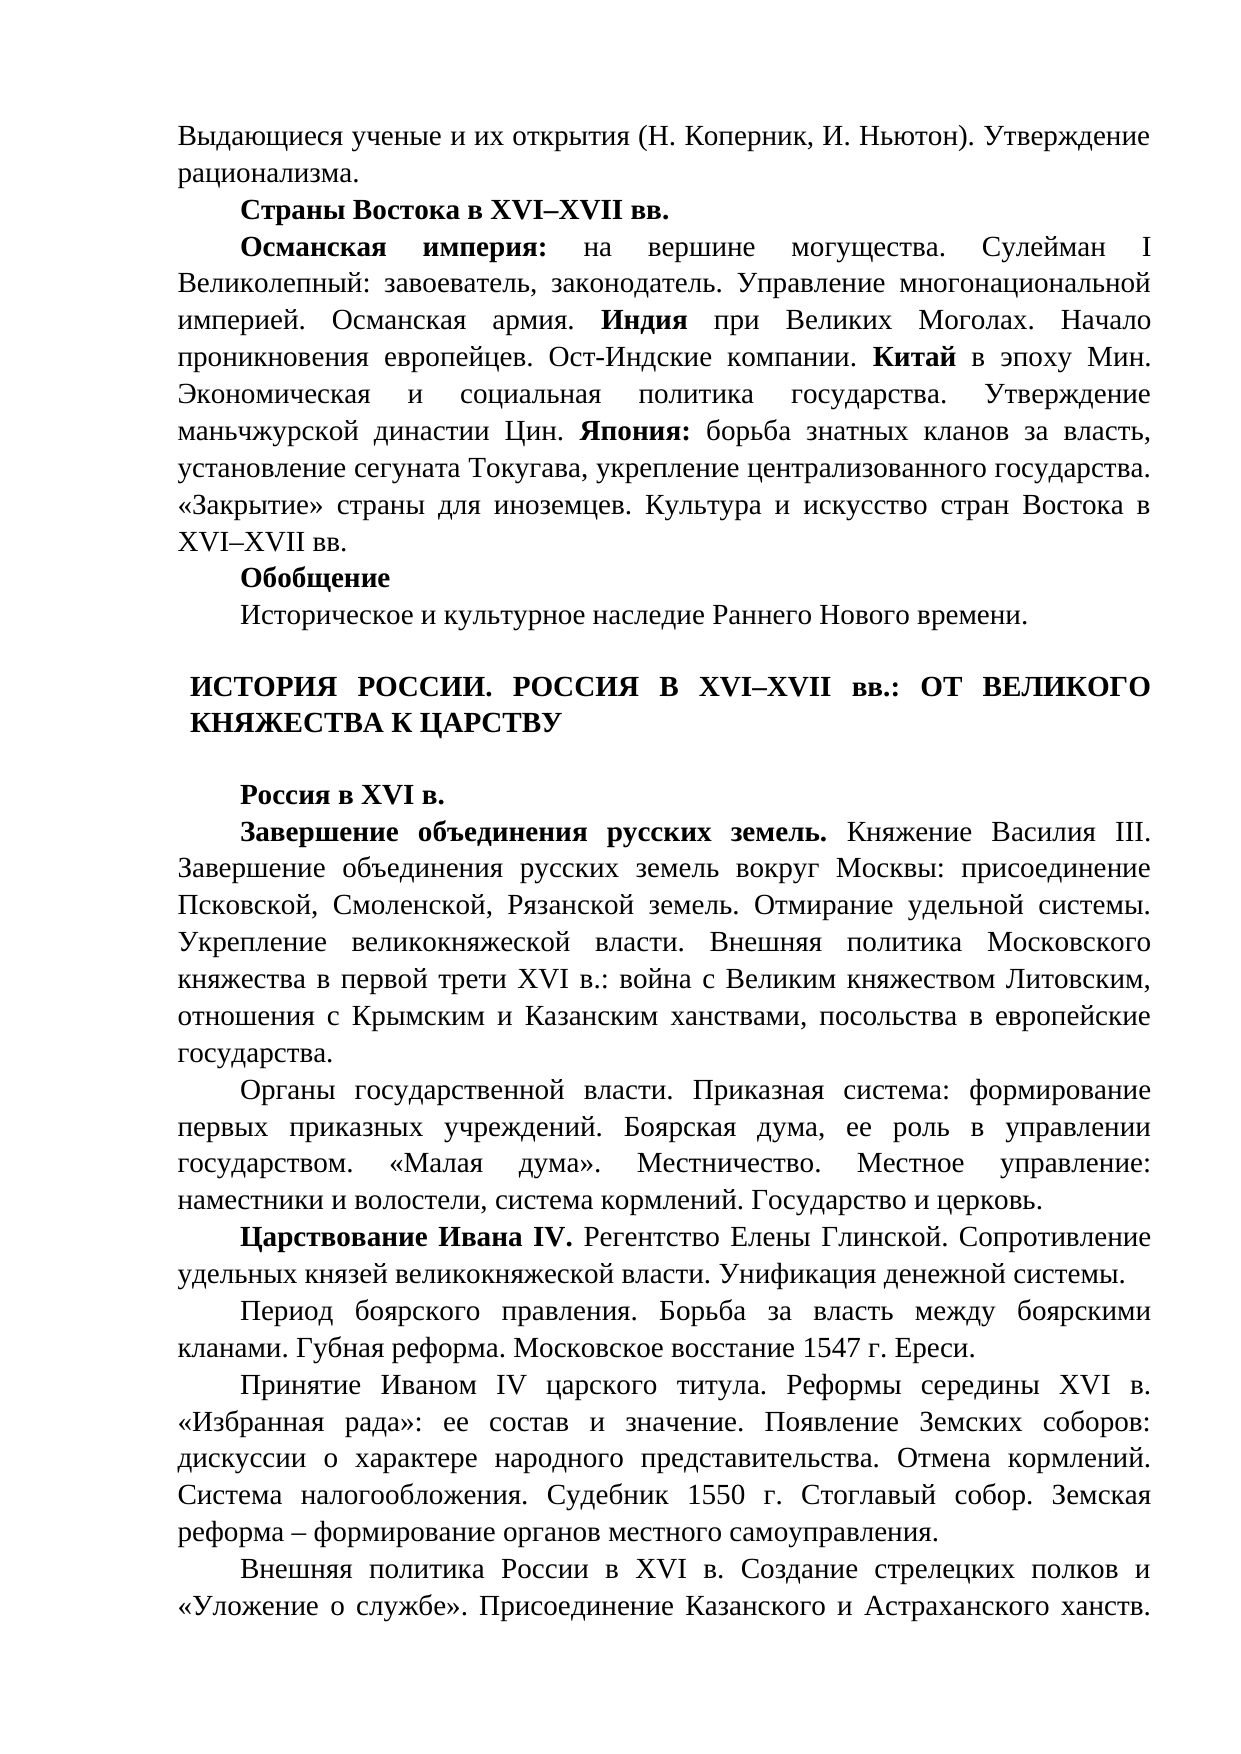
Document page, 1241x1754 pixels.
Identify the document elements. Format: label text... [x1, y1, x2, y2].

text ИСТОРИЯ РОССИИ. РОССИЯ В XVI–XVII вв.: ОТ ВЕЛИКОГО КНЯЖЕСТВА К ЦАРСТВУ [190, 669, 1152, 739]
text Органы государственной власти. Приказная система: формирование первых приказных учреждений. Боярская дума, ее роль в управлении государством. «Малая дума». Местничество. Местное управление: наместники и волостели, система кормлений. Государство и церковь. [177, 1072, 1152, 1216]
text Россия в XVI в. [177, 777, 1152, 810]
text Обобщение [177, 561, 1152, 594]
text Страны Востока в XVI–XVII вв. [177, 192, 1152, 225]
text Османская империя: на вершине могущества. Сулейман I Великолепный: завоеватель, законодатель. Управление многонациональной империей. Османская армия. Индия при Великих Моголах. Начало проникновения европейцев. Ост-Индские компании. Китай в эпоху Мин. Экономическая и социальная политика государства. Утверждение маньчжурской династии Цин. Япония: борьба знатных кланов за власть, установление сегуната Токугава, укрепление централизованного государства. «Закрытие» страны для иноземцев. Культура и искусство стран Востока в XVI–XVII вв. [177, 229, 1152, 557]
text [177, 1551, 1152, 1622]
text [177, 118, 1152, 188]
text Принятие Иваном IV царского титула. Реформы середины XVI в. «Избранная рада»: ее состав и значение. Появление Земских соборов: дискуссии о характере народного представительства. Отмена кормлений. Система налогообложения. Судебник 1550 г. Стоглавый собор. Земская реформа – формирование органов местного самоуправления. [177, 1367, 1152, 1548]
text Период боярского правления. Борьба за власть между боярскими кланами. Губная реформа. Московское восстание 1547 г. Ереси. [177, 1293, 1152, 1363]
text Царствование Ивана IV. Регентство Елены Глинской. Сопротивление удельных князей великокняжеской власти. Унификация денежной системы. [177, 1219, 1152, 1290]
text Завершение объединения русских земель. Княжение Василия III. Завершение объединения русских земель вокруг Москвы: присоединение Псковской, Смоленской, Рязанской земель. Отмирание удельной системы. Укрепление великокняжеской власти. Внешняя политика Московского княжества в первой трети XVI в.: война с Великим княжеством Литовским, отношения с Крымским и Казанским ханствами, посольства в европейские государства. [177, 814, 1152, 1068]
text Историческое и культурное наследие Раннего Нового времени. [177, 597, 1152, 631]
